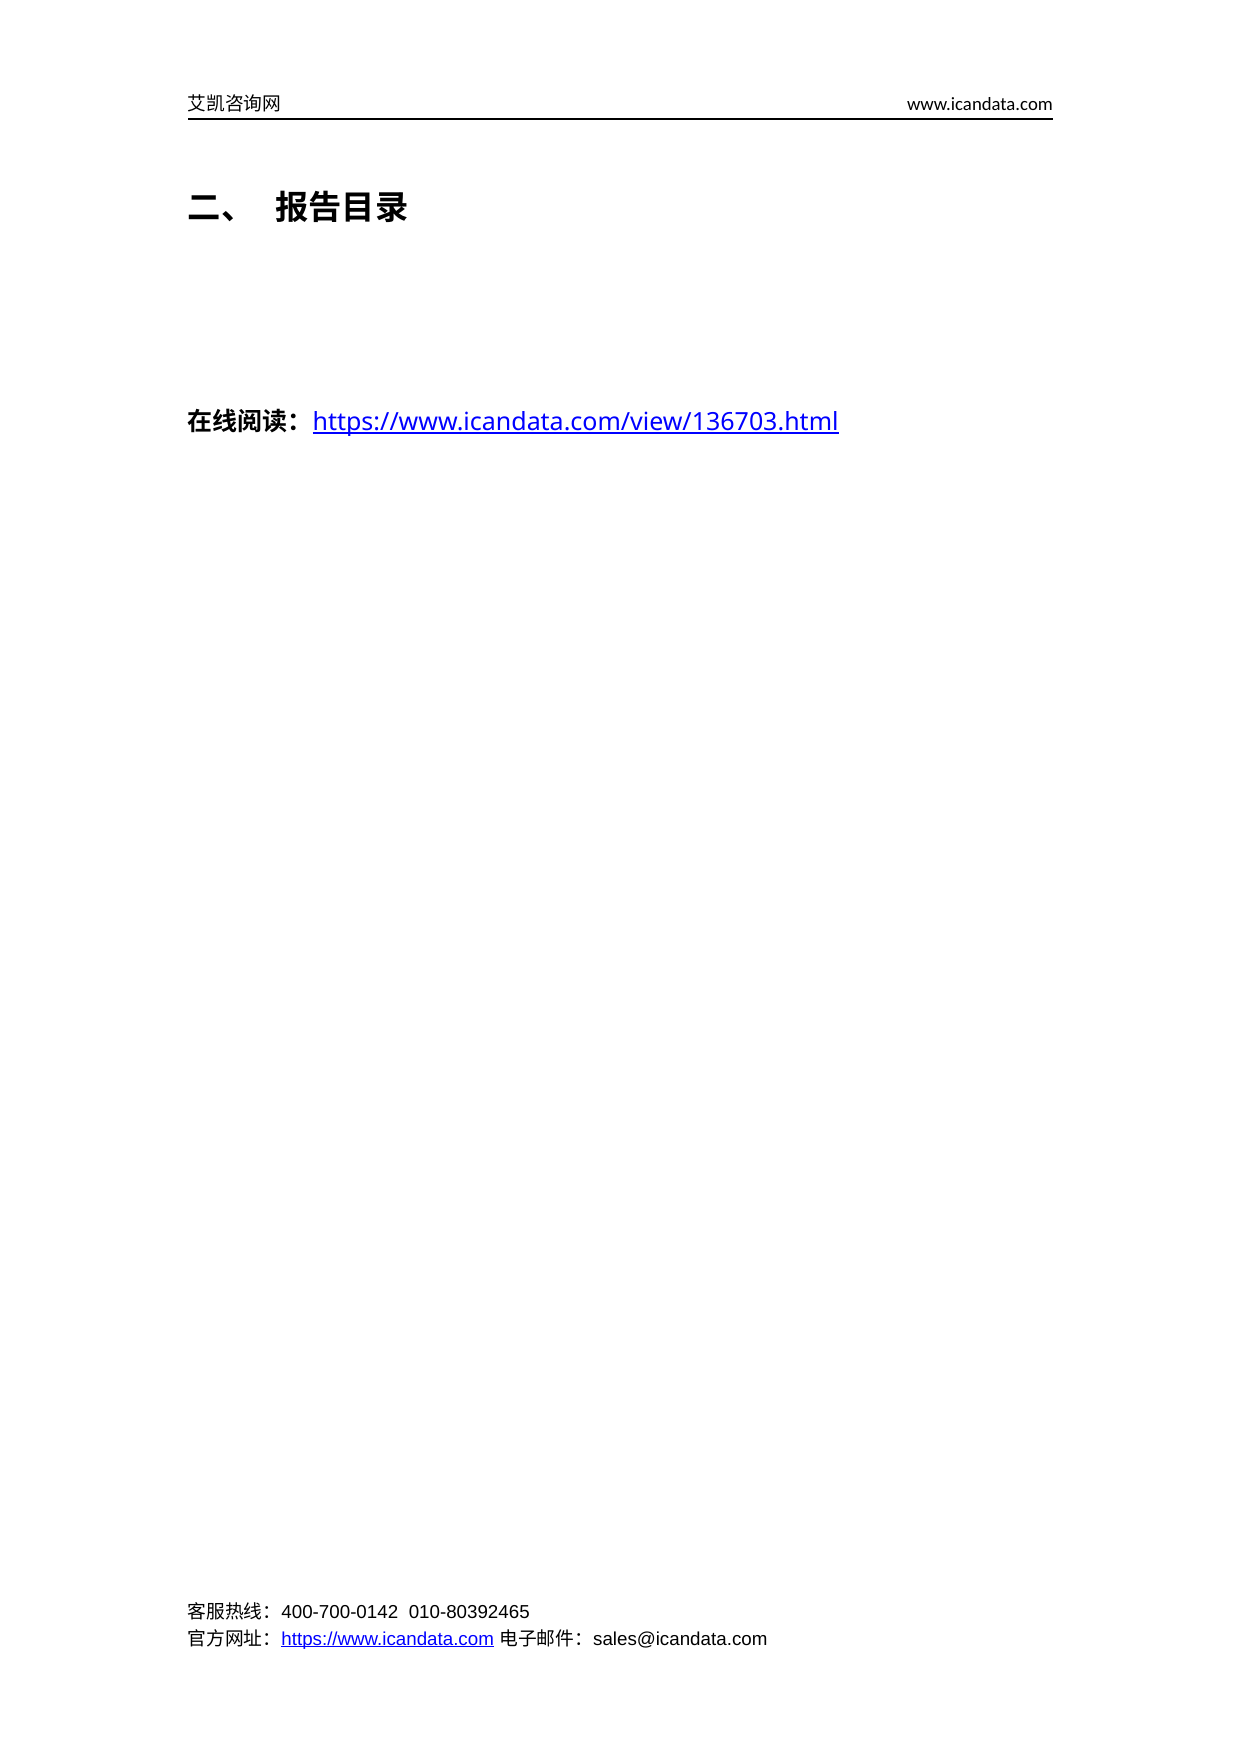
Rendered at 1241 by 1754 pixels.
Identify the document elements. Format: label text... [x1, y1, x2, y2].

subtitle 报告目录 [187, 172, 1053, 237]
text 在线阅读：https://www.icandata.com/view/136703.html [187, 387, 1053, 452]
